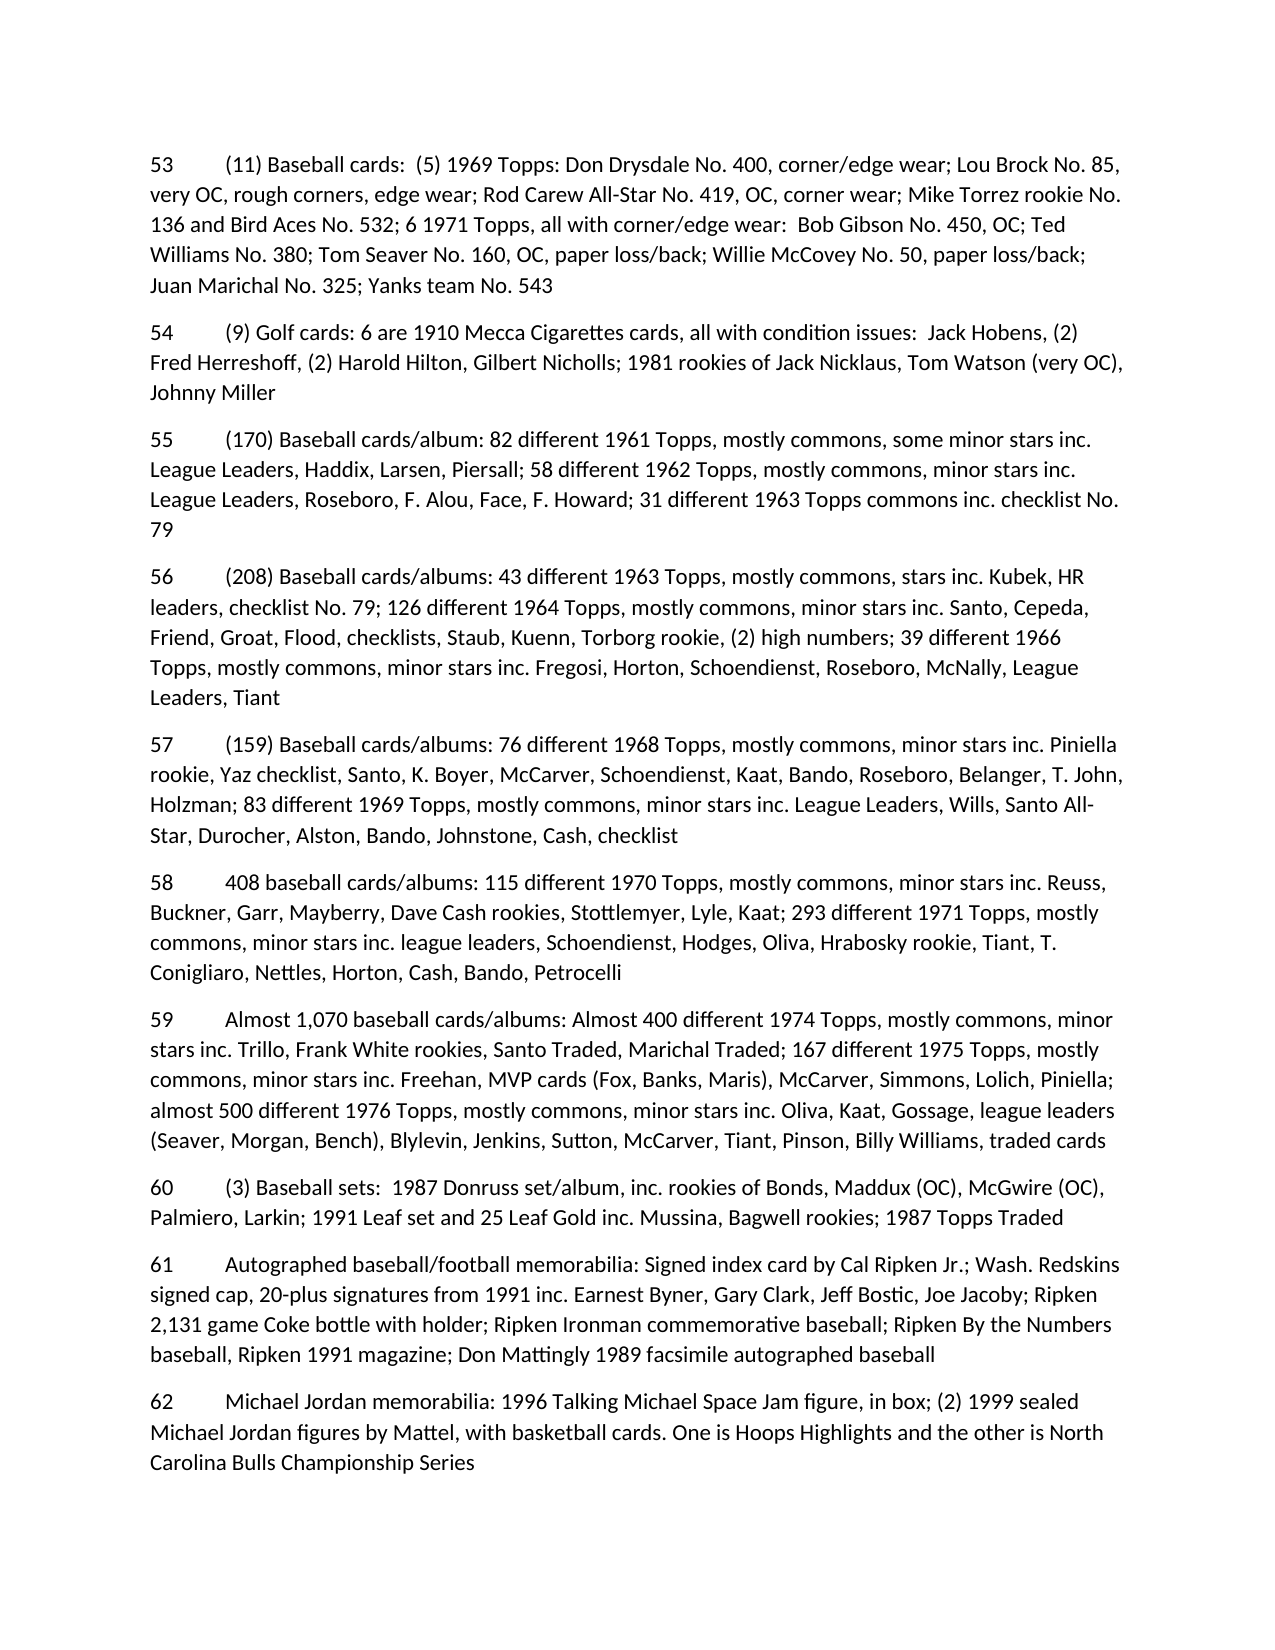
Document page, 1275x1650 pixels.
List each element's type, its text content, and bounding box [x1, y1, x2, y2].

text 53 (11) Baseball cards: (5) 1969 Topps: Don Drysdale No. 400, corner/edge wear; Lou Brock No. 85, very OC, rough corners, edge wear; Rod Carew All-Star No. 419, OC, corner wear; Mike Torrez rookie No. 136 and Bird Aces No. 532; 6 1971 Topps, all with corner/edge wear: Bob Gibson No. 450, OC; Ted Williams No. 380; Tom Seaver No. 160, OC, paper loss/back; Willie McCovey No. 50, paper loss/back; Juan Marichal No. 325; Yanks team No. 543 [150, 150, 1125, 299]
text 60 (3) Baseball sets: 1987 Donruss set/album, inc. rookies of Bonds, Maddux (OC), McGwire (OC), Palmiero, Larkin; 1991 Leaf set and 25 Leaf Gold inc. Mussina, Bagwell rookies; 1987 Topps Traded [150, 1173, 1125, 1231]
text 54 (9) Golf cards: 6 are 1910 Mecca Cigarettes cards, all with condition issues: Jack Hobens, (2) Fred Herreshoff, (2) Harold Hilton, Gilbert Nicholls; 1981 rookies of Jack Nicklaus, Tom Watson (very OC), Johnny Miller [150, 318, 1125, 406]
text 55 (170) Baseball cards/album: 82 different 1961 Topps, mostly commons, some minor stars inc. League Leaders, Haddix, Larsen, Piersall; 58 different 1962 Topps, mostly commons, minor stars inc. League Leaders, Roseboro, F. Alou, Face, F. Howard; 31 different 1963 Topps commons inc. checklist No. 79 [150, 425, 1125, 544]
text 62 Michael Jordan memorabilia: 1996 Talking Michael Space Jam figure, in box; (2) 1999 sealed Michael Jordan figures by Mattel, with basketball cards. One is Hoops Highlights and the other is North Carolina Bulls Championship Series [150, 1387, 1125, 1476]
text 58 408 baseball cards/albums: 115 different 1970 Topps, mostly commons, minor stars inc. Reuss, Buckner, Garr, Mayberry, Dave Cash rookies, Stottlemyer, Lyle, Kaat; 293 different 1971 Topps, mostly commons, minor stars inc. league leaders, Schoendienst, Hodges, Oliva, Hrabosky rookie, Tiant, T. Conigliaro, Nettles, Horton, Cash, Bando, Petrocelli [150, 868, 1125, 986]
text 61 Autographed baseball/football memorabilia: Signed index card by Cal Ripken Jr.; Wash. Redskins signed cap, 20-plus signatures from 1991 inc. Earnest Byner, Gary Clark, Jeff Bostic, Joe Jacoby; Ripken 2,131 game Coke bottle with holder; Ripken Ironman commemorative baseball; Ripken By the Numbers baseball, Ripken 1991 magazine; Don Mattingly 1989 facsimile autographed baseball [150, 1250, 1125, 1369]
text 57 (159) Baseball cards/albums: 76 different 1968 Topps, mostly commons, minor stars inc. Piniella rookie, Yaz checklist, Santo, K. Boyer, McCarver, Schoendienst, Kaat, Bando, Roseboro, Belanger, T. John, Holzman; 83 different 1969 Topps, mostly commons, minor stars inc. League Leaders, Wills, Santo All-Star, Durocher, Alston, Bando, Johnstone, Cash, checklist [150, 730, 1125, 849]
text 59 Almost 1,070 baseball cards/albums: Almost 400 different 1974 Topps, mostly commons, minor stars inc. Trillo, Frank White rookies, Santo Traded, Marichal Traded; 167 different 1975 Topps, mostly commons, minor stars inc. Freehan, MVP cards (Fox, Banks, Maris), McCarver, Simmons, Lolich, Piniella; almost 500 different 1976 Topps, mostly commons, minor stars inc. Oliva, Kaat, Gossage, league leaders (Seaver, Morgan, Bench), Blylevin, Jenkins, Sutton, McCarver, Tiant, Pinson, Billy Williams, traded cards [150, 1005, 1125, 1154]
text 56 (208) Baseball cards/albums: 43 different 1963 Topps, mostly commons, stars inc. Kubek, HR leaders, checklist No. 79; 126 different 1964 Topps, mostly commons, minor stars inc. Santo, Cepeda, Friend, Groat, Flood, checklists, Staub, Kuenn, Torborg rookie, (2) high numbers; 39 different 1966 Topps, mostly commons, minor stars inc. Fregosi, Horton, Schoendienst, Roseboro, McNally, League Leaders, Tiant [150, 562, 1125, 711]
